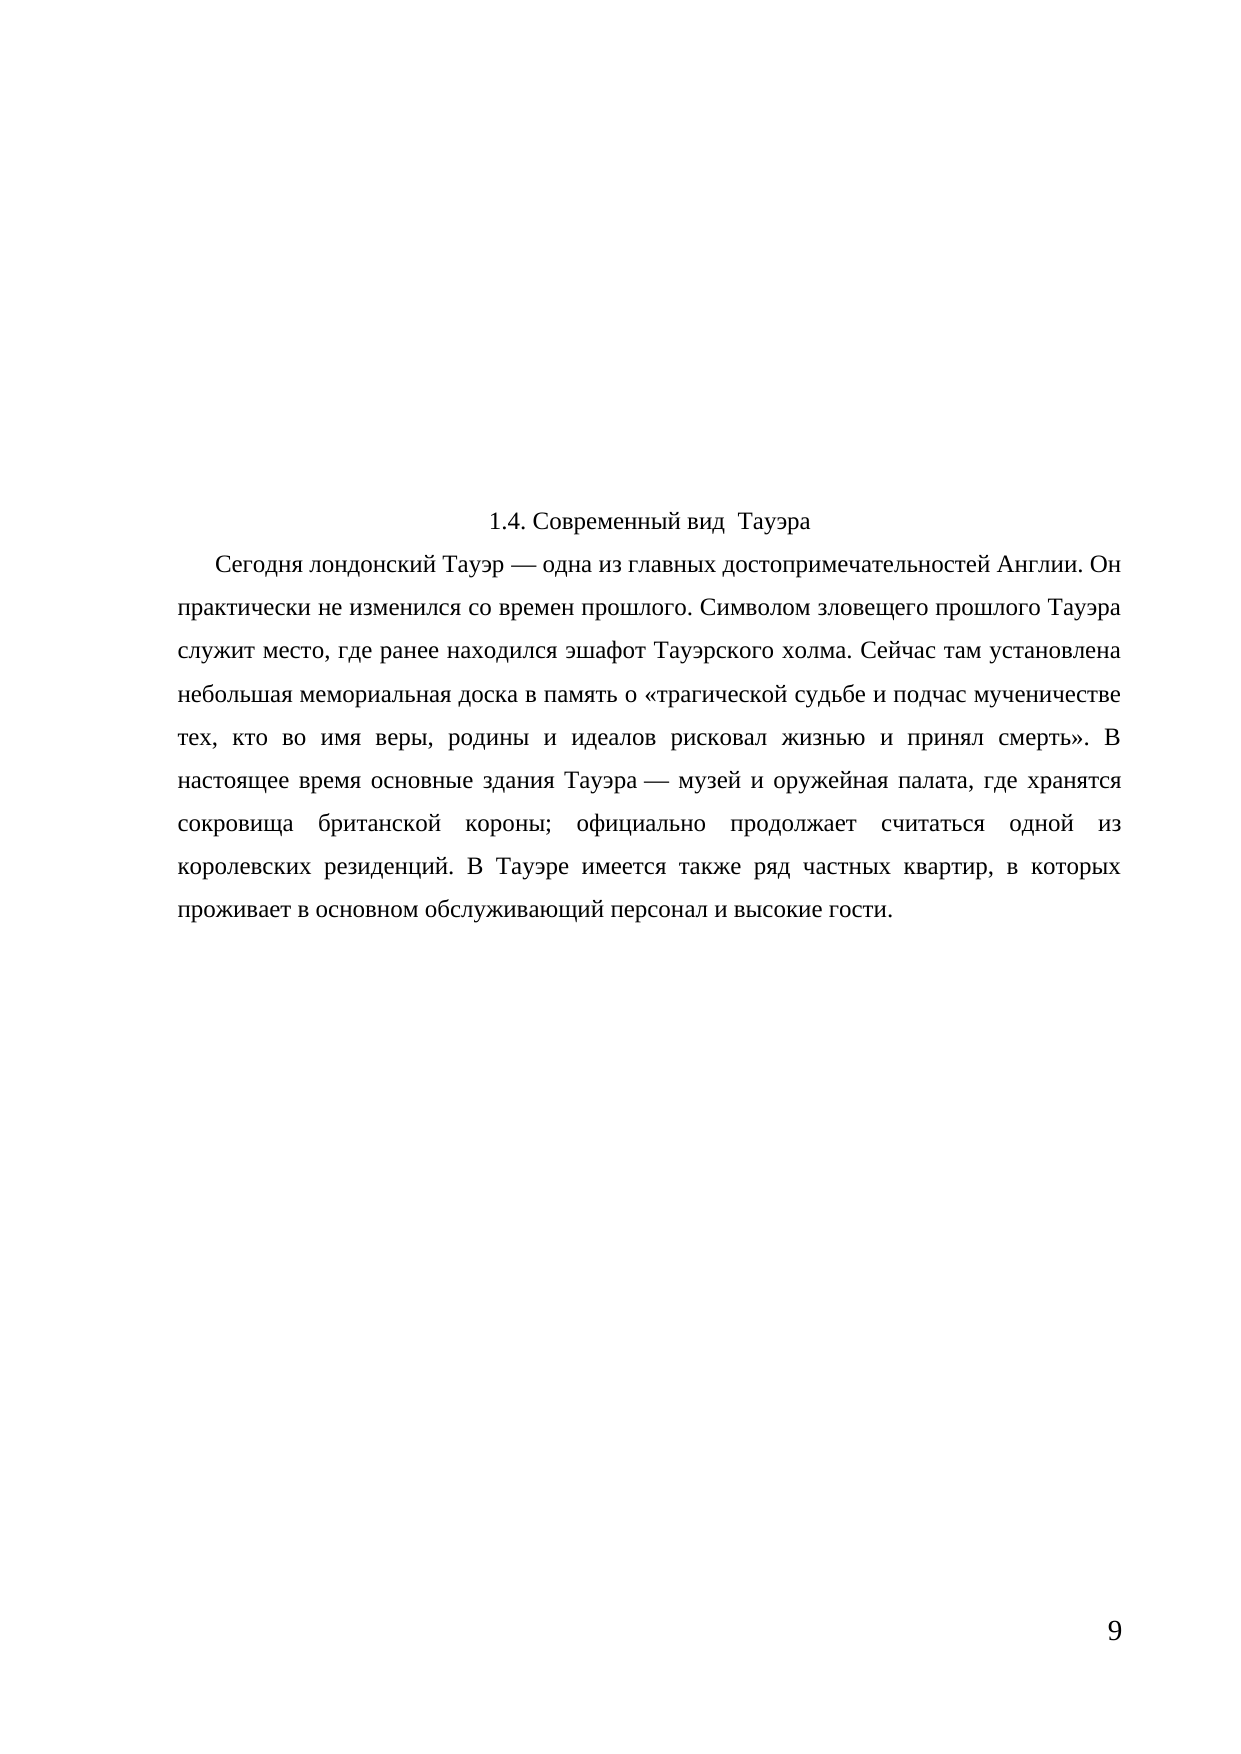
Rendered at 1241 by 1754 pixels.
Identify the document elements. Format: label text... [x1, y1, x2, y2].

text Сегодня лондонский Тауэр — одна из главных достопримечательностей Англии. Он практически не изменился со времен прошлого. Символом зловещего прошлого Тауэра служит место, где ранее находился эшафот Тауэрского холма. Сейчас там установлена небольшая мемориальная доска в память о «трагической судьбе и подчас мученичестве тех, кто во имя веры, родины и идеалов рисковал жизнью и принял смерть». В настоящее время основные здания Тауэра — музей и оружейная палата, где хранятся сокровища британской короны; официально продолжает считаться одной из королевских резиденций. В Тауэре имеется также ряд частных квартир, в которых проживает в основном обслуживающий персонал и высокие гости. [177, 549, 1122, 923]
text 1.4. Современный вид Тауэра [177, 506, 1122, 535]
